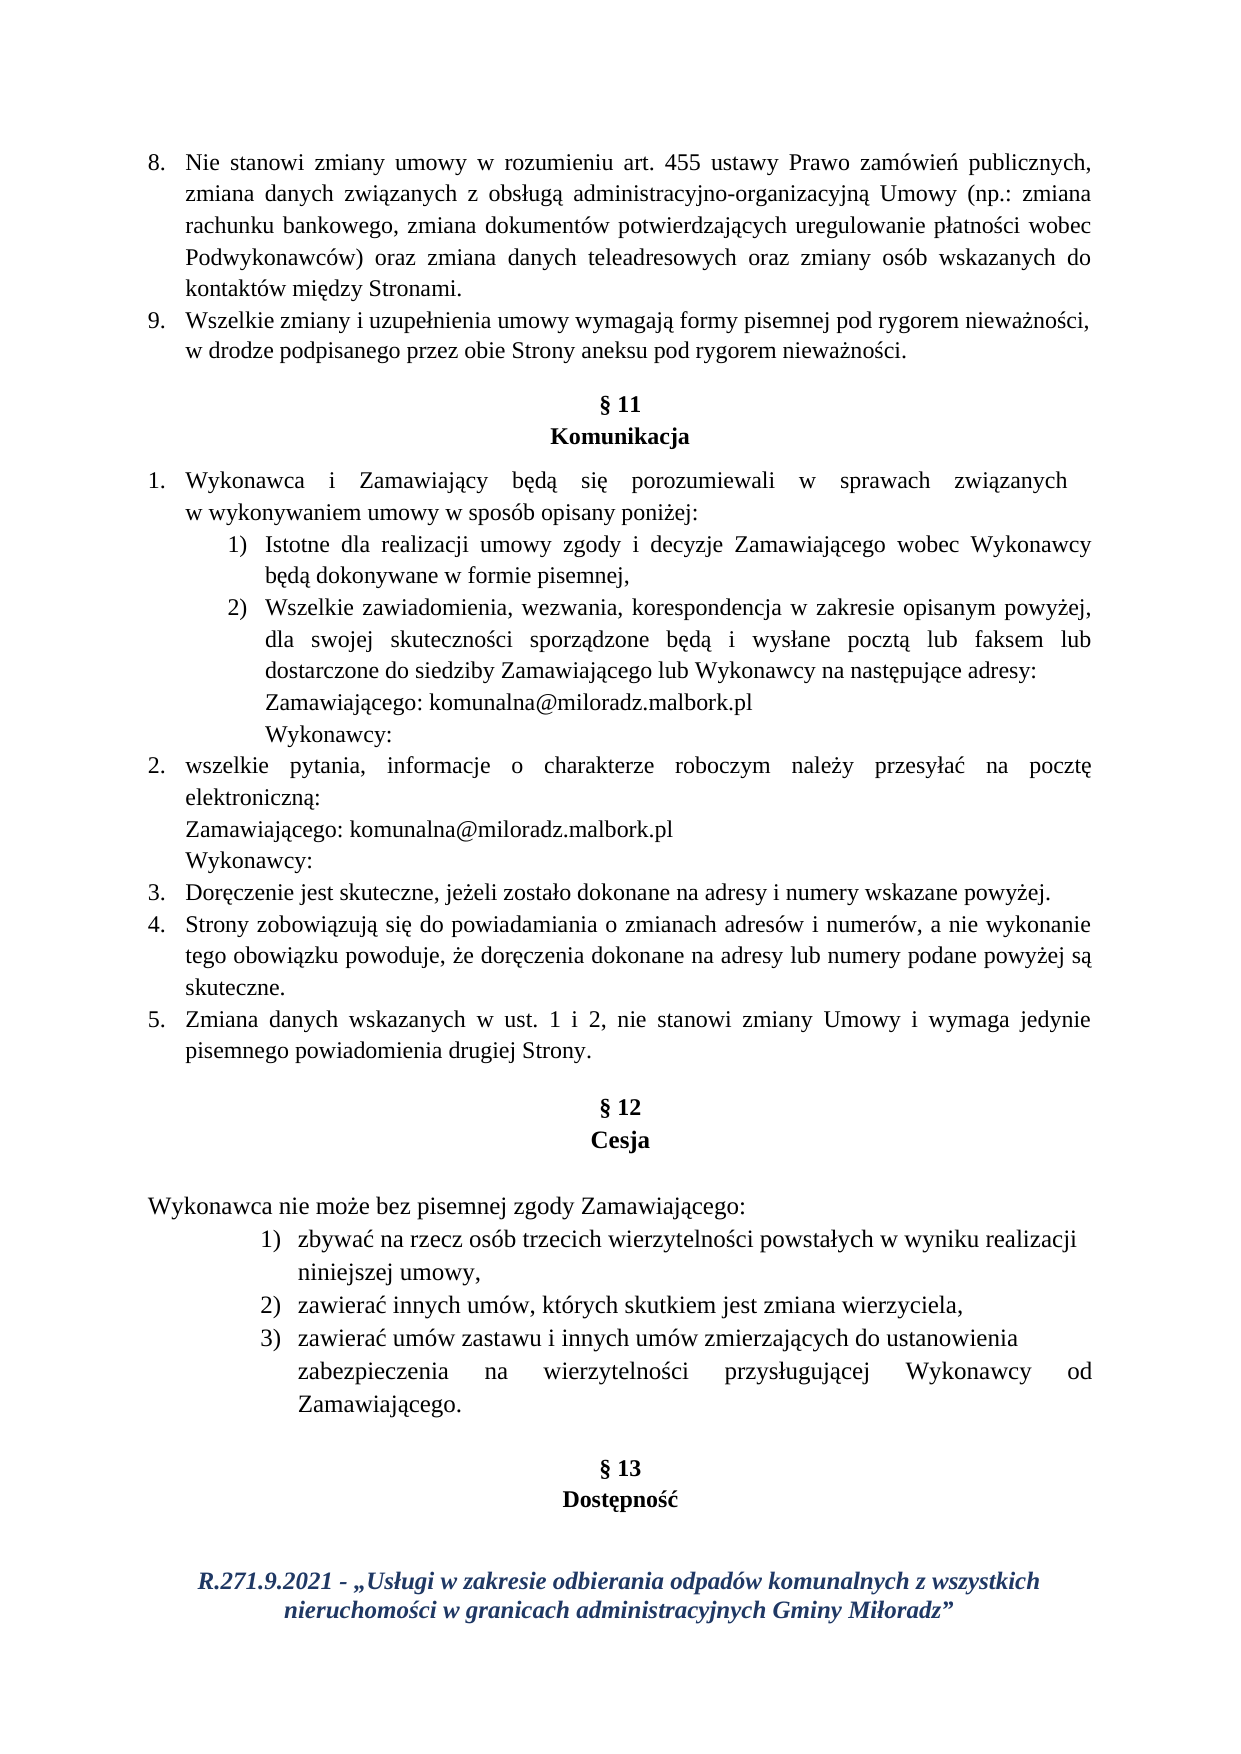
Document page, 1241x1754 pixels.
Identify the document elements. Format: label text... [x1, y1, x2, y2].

list Wszelkie zmiany i uzupełnienia umowy wymagają formy pisemnej pod rygorem nieważności, w drodze podpisanego przez obie Strony aneksu pod rygorem nieważności. [148, 306, 1093, 363]
list zawierać umów zastawu i innych umów zmierzających do ustanowienia [260, 1323, 1093, 1352]
text Cesja [148, 1125, 1093, 1153]
list zabezpieczenia na wierzytelności przysługującej Wykonawcy od Zamawiającego. [298, 1356, 1093, 1418]
list Wszelkie zawiadomienia, wezwania, korespondencja w zakresie opisanym powyżej, dla swojej skuteczności sporządzone będą i wysłane pocztą lub faksem lub dostarczone do siedziby Zamawiającego lub Wykonawcy na następujące adresy: [227, 593, 1093, 684]
list Strony zobowiązują się do powiadamiania o zmianach adresów i numerów, a nie wykonanie tego obowiązku powoduje, że doręczenia dokonane na adresy lub numery podane powyżej są skuteczne. [148, 910, 1093, 1001]
list Zamawiającego: komunalna@miloradz.malbork.pl [265, 688, 1093, 716]
list Zamawiającego: komunalna@miloradz.malbork.pl [185, 815, 1093, 842]
list Nie stanowi zmiany umowy w rozumieniu art. 455 ustawy Prawo zamówień publicznych, zmiana danych związanych z obsługą administracyjno-organizacyjną Umowy (np.: zmiana rachunku bankowego, zmiana dokumentów potwierdzających uregulowanie płatności wobec Podwykonawców) oraz zmiana danych teleadresowych oraz zmiany osób wskazanych do kontaktów między Stronami. [148, 148, 1093, 302]
text § 13 [148, 1453, 1093, 1481]
text Dostępność [148, 1485, 1093, 1513]
list Istotne dla realizacji umowy zgody i decyzje Zamawiającego wobec Wykonawcy będą dokonywane w formie pisemnej, [227, 530, 1093, 589]
list Wykonawcy: [265, 720, 1093, 747]
text § 12 [148, 1093, 1093, 1121]
list zawierać innych umów, których skutkiem jest zmiana wierzyciela, [260, 1290, 1093, 1318]
list zbywać na rzecz osób trzecich wierzytelności powstałych w wyniku realizacji [260, 1224, 1093, 1252]
list Wykonawcy: [185, 846, 1093, 874]
list Doręczenie jest skuteczne, jeżeli zostało dokonane na adresy i numery wskazane powyżej. [148, 878, 1093, 906]
list Wykonawca i Zamawiający będą się porozumiewali w sprawach związanych w wykonywaniem umowy w sposób opisany poniżej: [148, 466, 1093, 526]
list wszelkie pytania, informacje o charakterze roboczym należy przesyłać na pocztę elektroniczną: [148, 751, 1093, 811]
text Wykonawca nie może bez pisemnej zgody Zamawiającego: [148, 1191, 1093, 1219]
text Komunikacja [148, 422, 1093, 450]
list niniejszej umowy, [298, 1257, 1093, 1286]
text § 11 [148, 391, 1093, 418]
list Zmiana danych wskazanych w ust. 1 i 2, nie stanowi zmiany Umowy i wymaga jedynie pisemnego powiadomienia drugiej Strony. [148, 1005, 1093, 1064]
